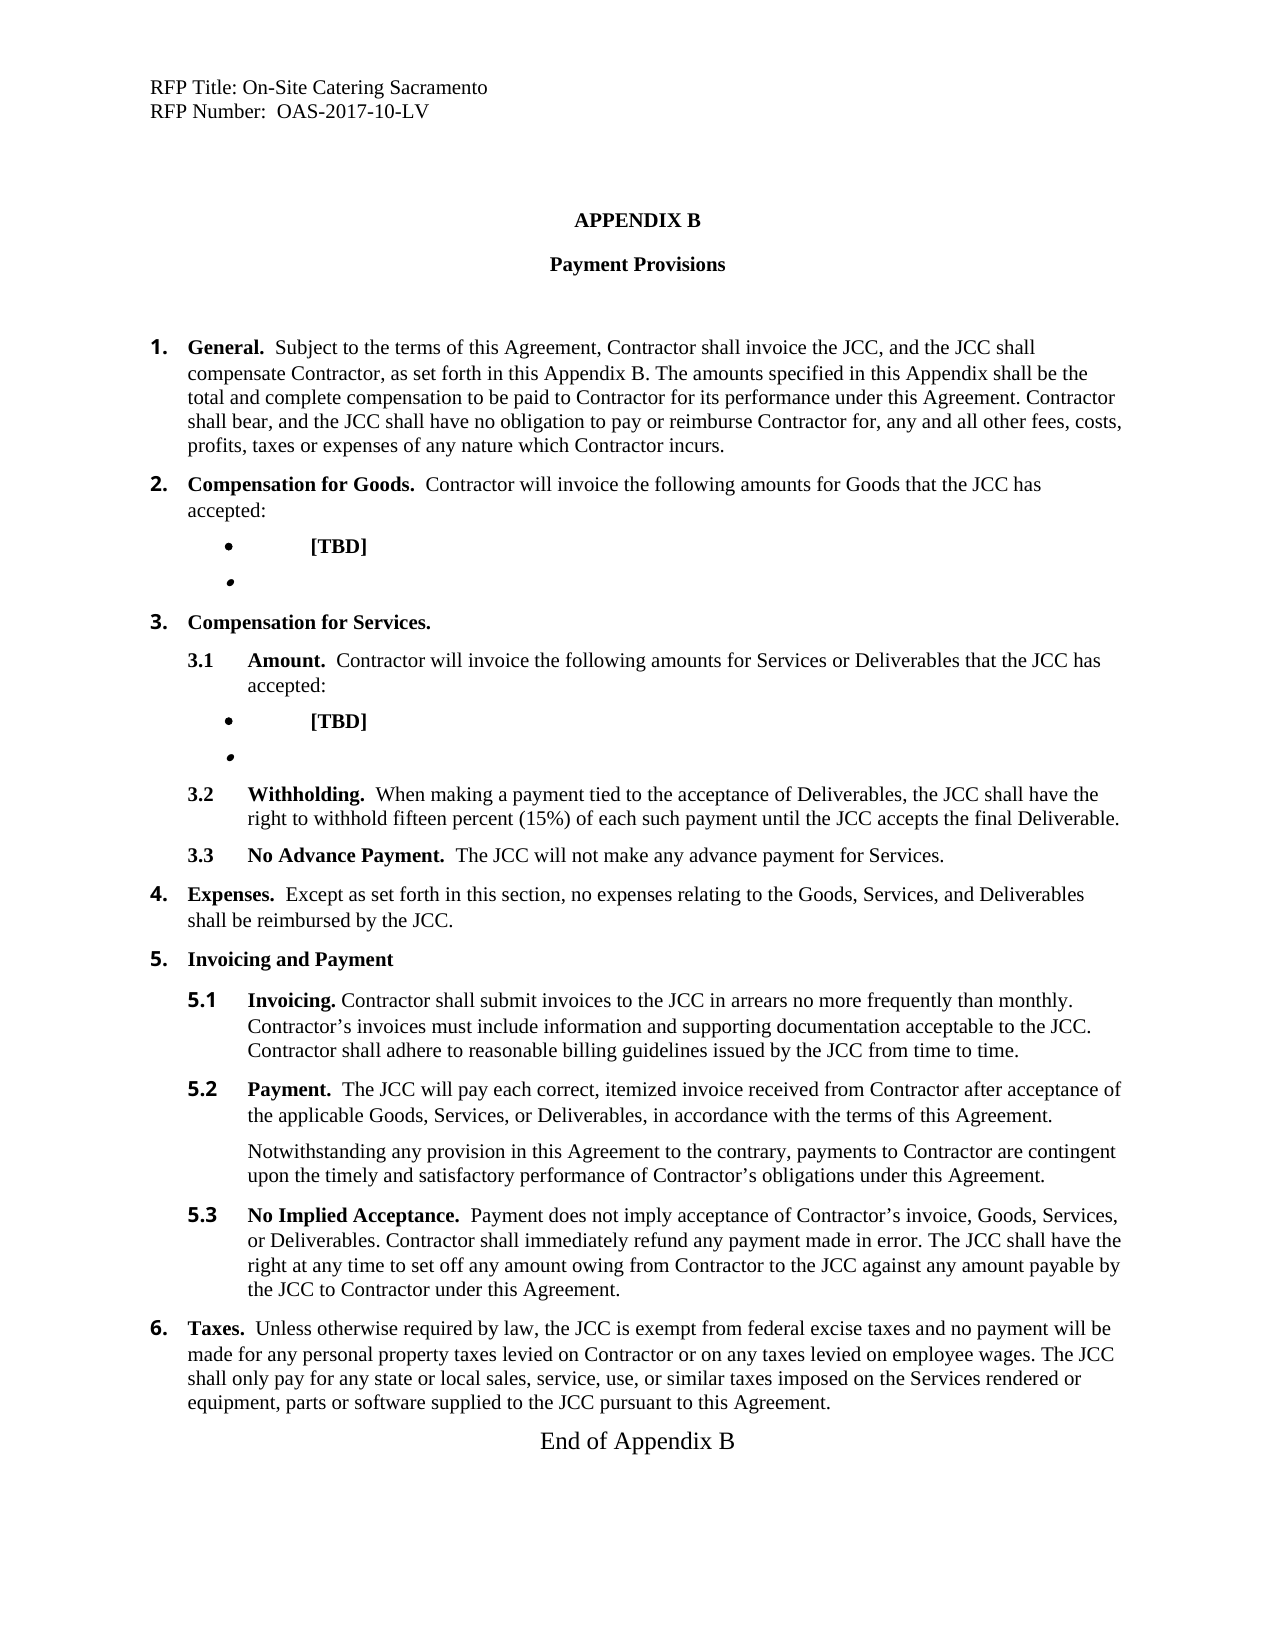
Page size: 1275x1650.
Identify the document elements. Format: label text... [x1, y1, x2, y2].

list Compensation for Goods. Contractor will invoice the following amounts for Goods that the JCC has accepted: [150, 469, 1125, 522]
list No Implied Acceptance. Payment does not imply acceptance of Contractor’s invoice, Goods, Services, or Deliverables. Contractor shall immediately refund any payment made in error. The JCC shall have the right at any time to set off any amount owing from Contractor to the JCC against any amount payable by the JCC to Contractor under this Agreement. [187, 1200, 1125, 1301]
text Notwithstanding any provision in this Agreement to the contrary, payments to Contractor are contingent upon the timely and satisfactory performance of Contractor’s obligations under this Agreement. [247, 1139, 1125, 1187]
list Expenses. Except as set forth in this section, no expenses relating to the Goods, Services, and Deliverables shall be reimbursed by the JCC. [150, 879, 1125, 932]
list No Advance Payment. The JCC will not make any advance payment for Services. [187, 843, 1125, 867]
list Taxes. Unless otherwise required by law, the JCC is exempt from federal excise taxes and no payment will be made for any personal property taxes levied on Contractor or on any taxes levied on employee wages. The JCC shall only pay for any state or local sales, service, use, or similar taxes imposed on the Services rendered or equipment, parts or software supplied to the JCC pursuant to this Agreement. [150, 1313, 1125, 1414]
title APPENDIX B [150, 201, 1125, 232]
list Invoicing. Contractor shall submit invoices to the JCC in arrears no more frequently than monthly. Contractor’s invoices must include information and supporting documentation acceptable to the JCC. Contractor shall adhere to reasonable billing guidelines issued by the JCC from time to time. [187, 985, 1125, 1062]
list General. Subject to the terms of this Agreement, Contractor shall invoice the JCC, and the JCC shall compensate Contractor, as set forth in this Appendix B. The amounts specified in this Appendix shall be the total and complete compensation to be paid to Contractor for its performance under this Agreement. Contractor shall bear, and the JCC shall have no obligation to pay or reimburse Contractor for, any and all other fees, costs, profits, taxes or expenses of any nature which Contractor incurs. [150, 332, 1125, 457]
list Compensation for Services. [150, 607, 1125, 636]
list [TBD] [225, 534, 1125, 558]
list Withholding. When making a payment tied to the acceptance of Deliverables, the JCC shall have the right to withhold fifteen percent (15%) of each such payment until the JCC accepts the final Deliverable. [187, 782, 1125, 830]
subtitle End of Appendix B [150, 1426, 1125, 1455]
list Invoicing and Payment [150, 944, 1125, 973]
list [TBD] [225, 709, 1125, 733]
list Payment. The JCC will pay each correct, itemized invoice received from Contractor after acceptance of the applicable Goods, Services, or Deliverables, in accordance with the terms of this Agreement. [187, 1074, 1125, 1127]
title Payment Provisions [150, 245, 1125, 276]
list Amount. Contractor will invoice the following amounts for Services or Deliverables that the JCC has accepted: [187, 648, 1125, 697]
